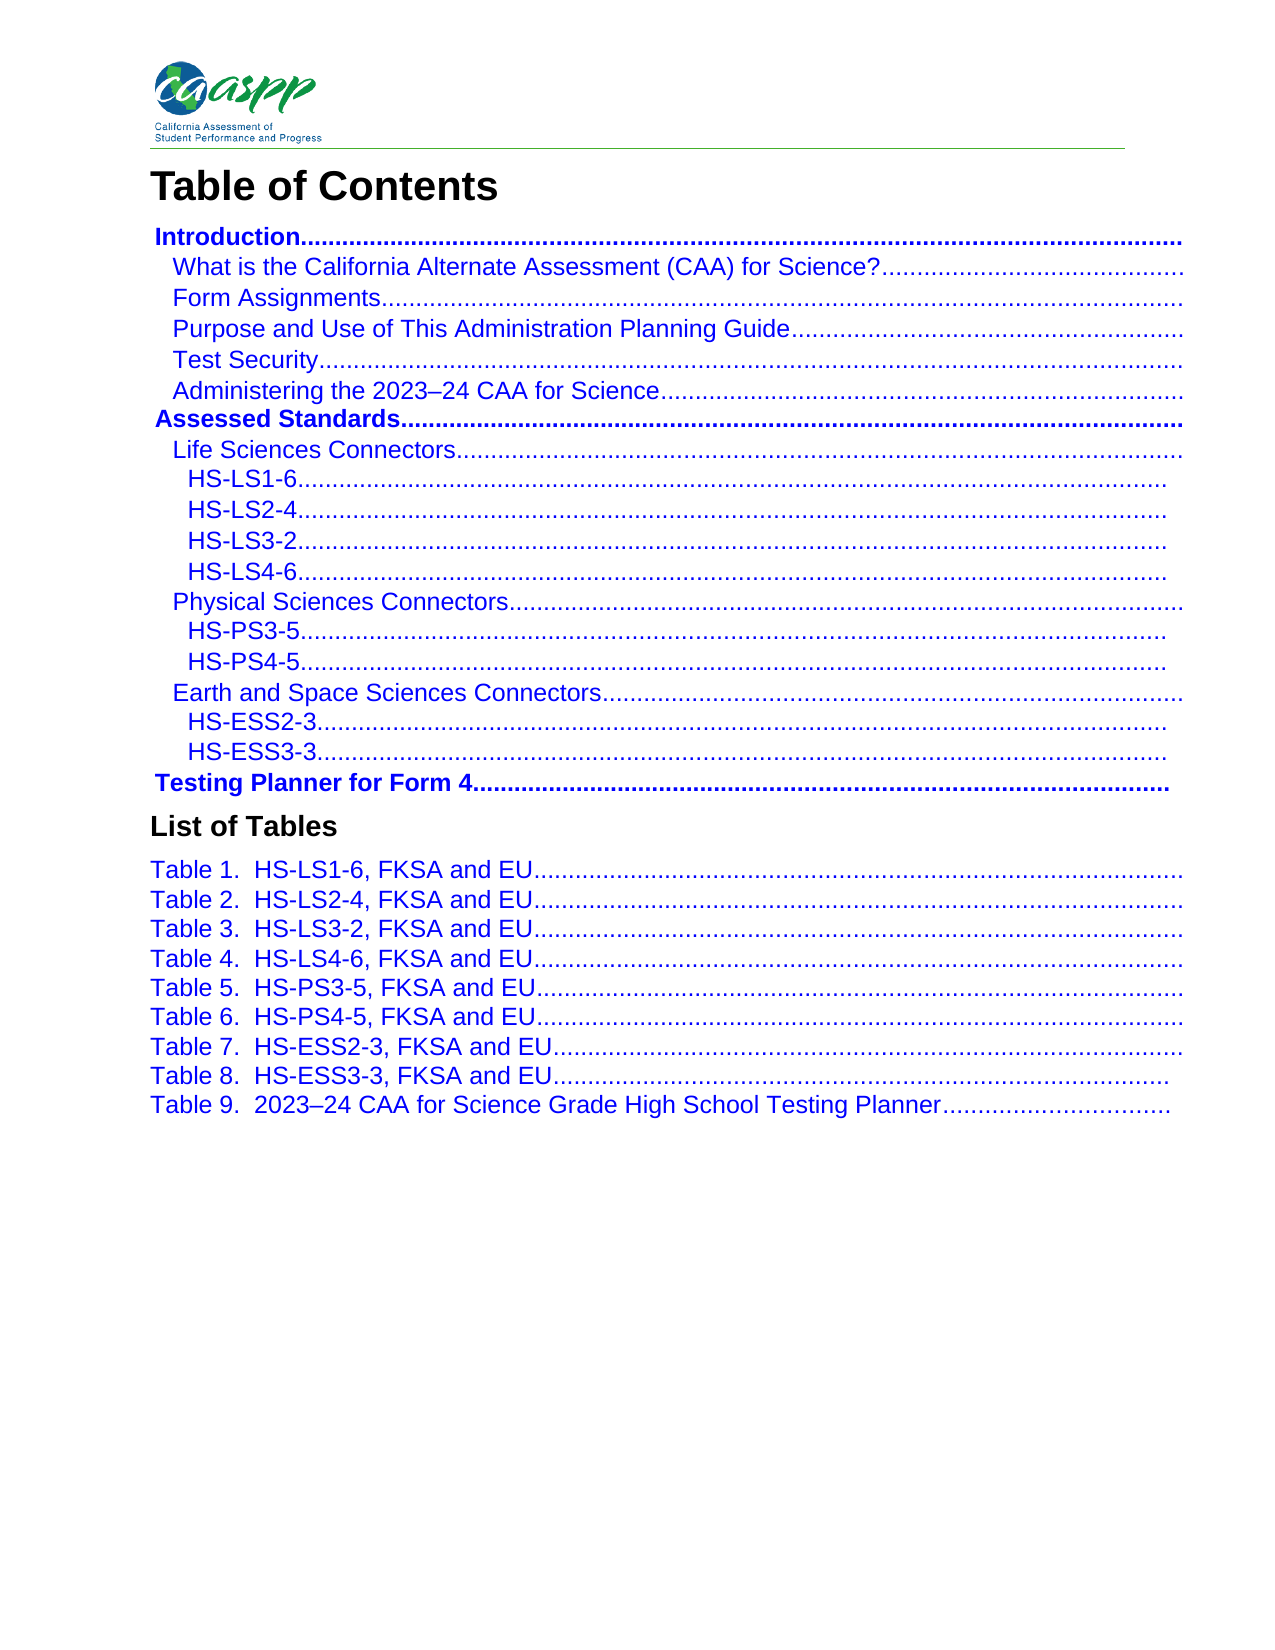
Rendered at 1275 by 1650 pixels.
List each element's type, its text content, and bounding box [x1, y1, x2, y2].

subtitle List of Tables [150, 809, 1125, 843]
text Table of Contents [150, 161, 1125, 209]
picture [150, 60, 324, 146]
text HS-LS2-4 6 [187, 495, 1125, 524]
text Table 4. HS-LS4-6, FKSA and EU 7 [150, 944, 1125, 972]
text Form Assignments 1 [172, 283, 1125, 312]
text Table 7. HS-ESS2-3, FKSA and EU 9 [150, 1032, 1125, 1061]
text HS-LS4-6 7 [187, 557, 1125, 585]
text HS-LS1-6 5 [187, 464, 1125, 493]
text HS-PS3-5 7 [187, 616, 1125, 645]
text HS-ESS3-3 9 [187, 737, 1125, 766]
text Physical Sciences Connectors 7 [172, 587, 1125, 616]
text Assessed Standards 3 [154, 404, 1125, 433]
text Table 9. 2023–24 CAA for Science Grade High School Testing Planner 11 [150, 1091, 1125, 1119]
text Table 3. HS-LS3-2, FKSA and EU 6 [150, 914, 1125, 943]
text HS-LS3-2 6 [187, 526, 1125, 554]
text Testing Planner for Form 4 10 [154, 768, 1125, 797]
text Table 6. HS-PS4-5, FKSA and EU 8 [150, 1002, 1125, 1031]
text HS-ESS2-3 9 [187, 707, 1125, 735]
text HS-PS4-5 8 [187, 647, 1125, 676]
text Purpose and Use of This Administration Planning Guide 1 [172, 314, 1125, 343]
text Earth and Space Sciences Connectors 9 [172, 678, 1125, 707]
text Table 2. HS-LS2-4, FKSA and EU 6 [150, 885, 1125, 914]
text What is the California Alternate Assessment (CAA) for Science? 1 [172, 252, 1125, 281]
text Table 5. HS-PS3-5, FKSA and EU 7 [150, 973, 1125, 1002]
text Administering the 2023–24 CAA for Science 2 [172, 376, 1125, 404]
text Table 8. HS-ESS3-3, FKSA and EU 10 [150, 1061, 1125, 1090]
text Table 1. HS-LS1-6, FKSA and EU 5 [150, 856, 1125, 884]
text Test Security 2 [172, 345, 1125, 374]
text Introduction 1 [154, 222, 1125, 250]
text Life Sciences Connectors 5 [172, 435, 1125, 464]
